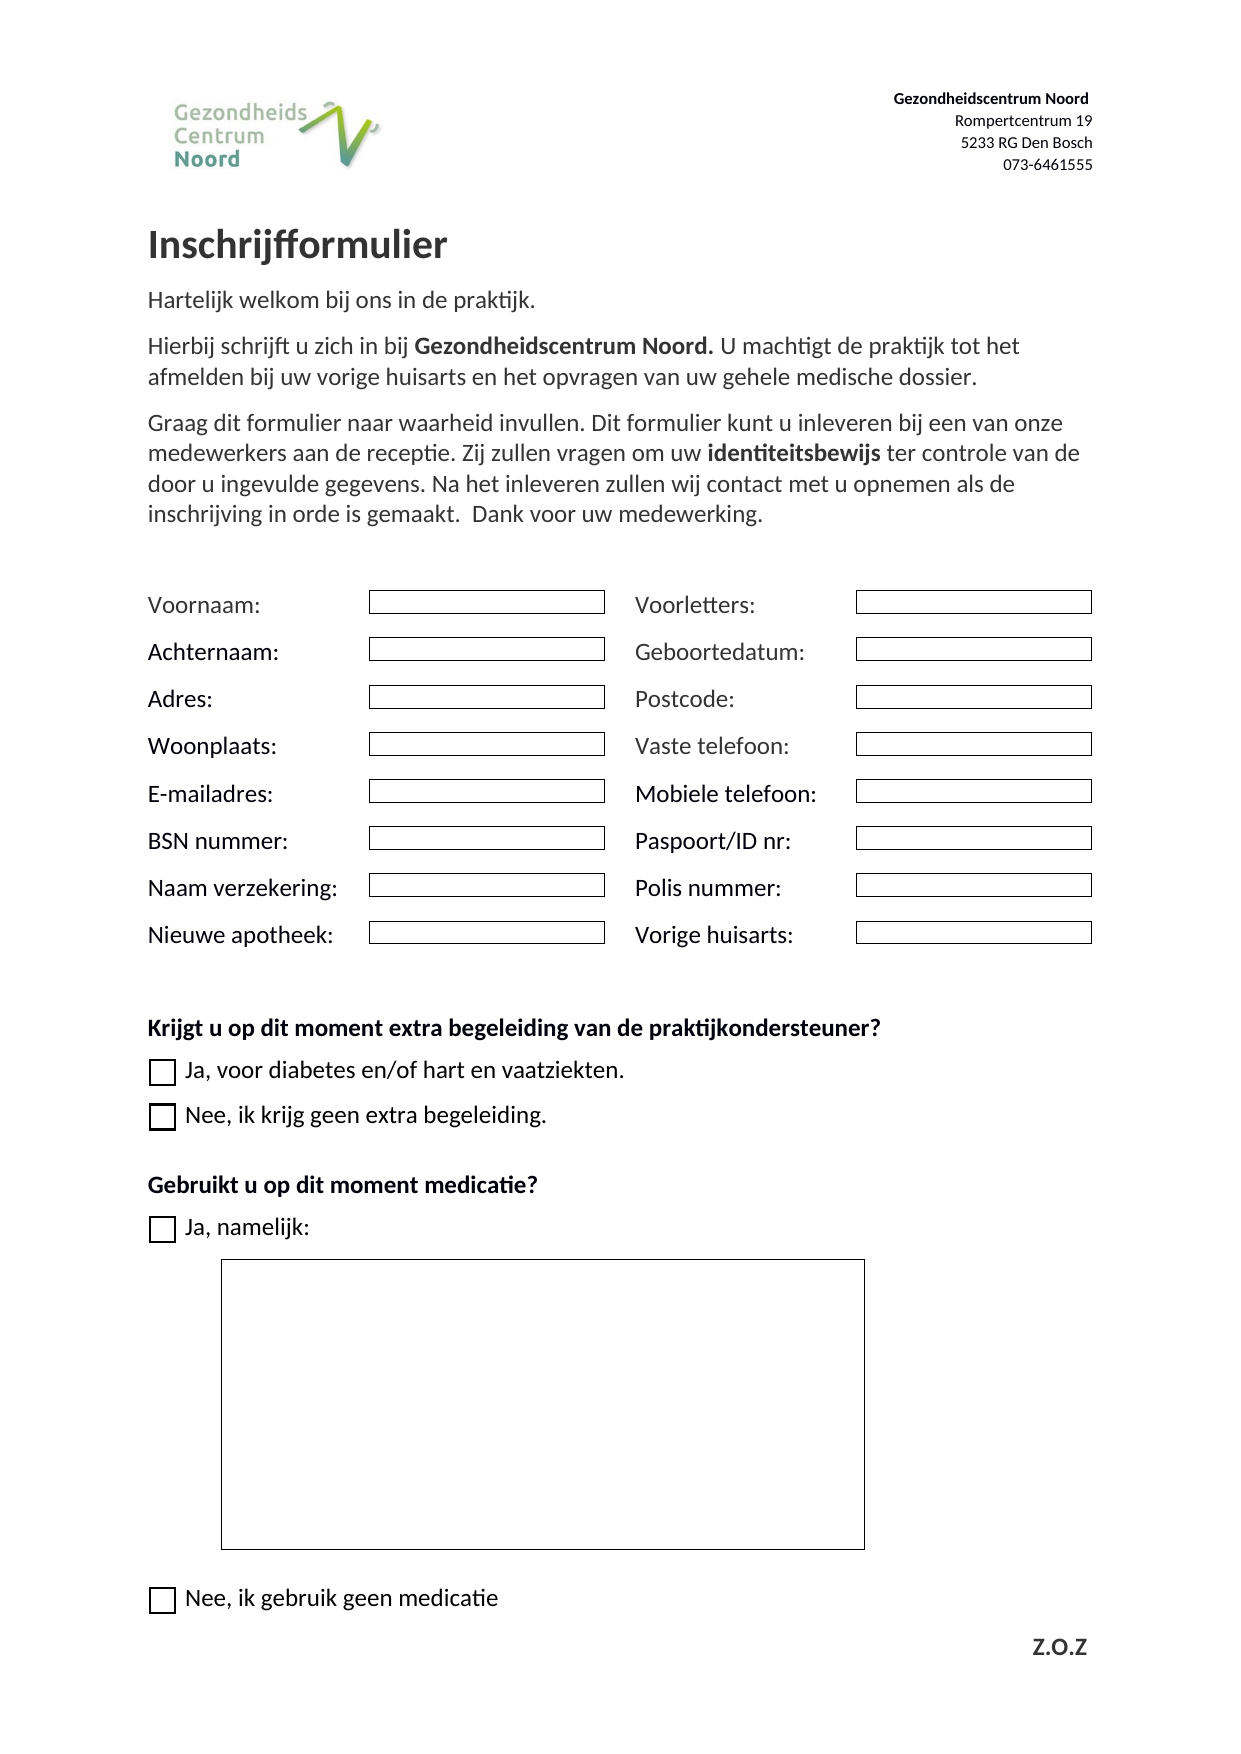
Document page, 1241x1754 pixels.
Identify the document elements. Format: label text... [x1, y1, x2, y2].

text Geboortedatum: [635, 636, 1093, 667]
text Voorletters: [635, 589, 1093, 619]
text Postcode: [635, 683, 1093, 714]
text Paspoort/ID nr: [635, 825, 1093, 855]
text Nieuwe apotheek: [148, 919, 605, 950]
text Mobiele telefoon: [635, 778, 1093, 808]
text Gebruikt u op dit moment medicatie? [148, 1169, 1093, 1199]
text Inschrijfformulier [148, 218, 1093, 268]
text Vorige huisarts: [635, 919, 1093, 950]
text Voornaam: [148, 589, 605, 619]
text Woonplaats: [148, 731, 605, 761]
text Hierbij schrijft u zich in bij Gezondheidscentrum Noord. U machtigt de praktijk tot het afmelden bij uw vorige huisarts en het opvragen van uw gehele medische dossier. [148, 330, 1093, 391]
picture [161, 89, 384, 177]
text Naam verzekering: [148, 872, 605, 903]
text Krijgt u op dit moment extra begeleiding van de praktijkondersteuner? [148, 1012, 1093, 1042]
text Achternaam: [148, 636, 605, 667]
text Polis nummer: [635, 872, 1093, 903]
text Hartelijk welkom bij ons in de praktijk. [148, 284, 1093, 314]
text BSN nummer: [148, 825, 605, 855]
text Vaste telefoon: [635, 731, 1093, 761]
text Graag dit formulier naar waarheid invullen. Dit formulier kunt u inleveren bij een van onze medewerkers aan de receptie. Zij zullen vragen om uw identiteitsbewijs ter controle van de door u ingevulde gegevens. Na het inleveren zullen wij contact met u opnemen als de inschrijving in orde is gemaakt. Dank voor uw medewerking. [148, 407, 1093, 529]
text Adres: [148, 683, 605, 714]
text Z.O.Z [148, 1586, 1093, 1661]
text E-mailadres: [148, 778, 605, 808]
